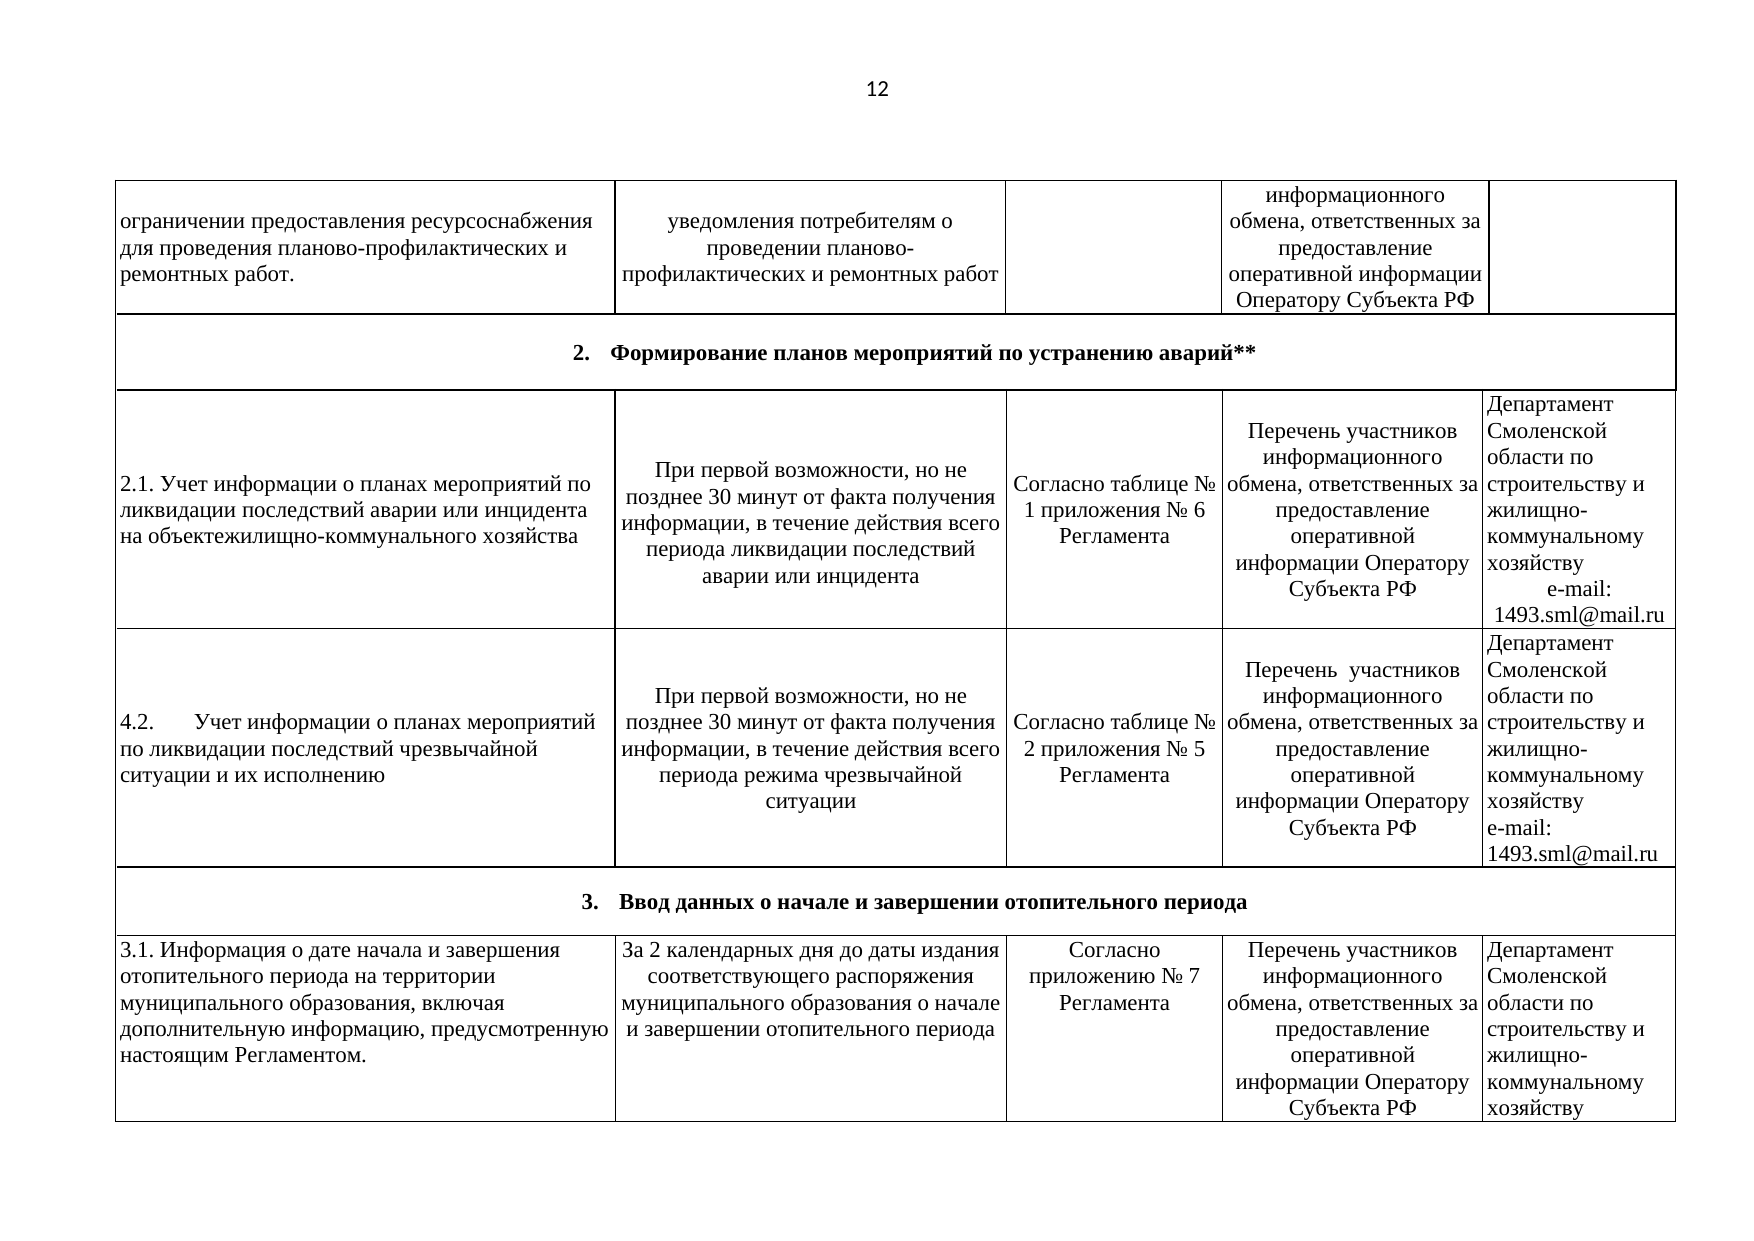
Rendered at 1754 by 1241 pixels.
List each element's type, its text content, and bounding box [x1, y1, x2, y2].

table_cell Учет информации о планах мероприятий по ликвидации последствий чрезвычайной ситуации и их исполнению [116, 629, 614, 866]
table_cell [616, 936, 1006, 1121]
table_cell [616, 181, 1005, 313]
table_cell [1222, 181, 1488, 313]
table_cell Департамент Смоленской области по строительству и жилищно-коммунальному хозяйству e-mail: 1493.sml@mail.ru [1483, 391, 1675, 628]
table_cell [1223, 936, 1482, 1121]
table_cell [1483, 936, 1675, 1121]
table_cell Согласно таблице № 1 приложения № 6 Регламента [1007, 391, 1222, 628]
table_cell Ввод данных о начале и завершении отопительного периода [116, 867, 1675, 935]
table_cell [1006, 181, 1221, 313]
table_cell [116, 936, 615, 1121]
table_cell Согласно таблице № 2 приложения № 5 Регламента [1007, 629, 1222, 866]
table_cell [1490, 181, 1675, 313]
table_cell При первой возможности, но не позднее 30 минут от факта получения информации, в течение действия всего периода ликвидации последствий аварии или инцидента [616, 391, 1006, 628]
table_cell При первой возможности, но не позднее 30 минут от факта получения информации, в течение действия всего периода режима чрезвычайной ситуации [616, 629, 1006, 866]
table_cell 2.1. Учет информации о планах мероприятий по ликвидации последствий аварии или инцидента на объектежилищно-коммунального хозяйства [116, 390, 614, 628]
table_cell Перечень участников информационного обмена, ответственных за предоставление оперативной информации Оператору Субъекта РФ [1223, 391, 1482, 628]
table_cell Перечень участников информационного обмена, ответственных за предоставление оперативной информации Оператору Субъекта РФ [1223, 629, 1482, 866]
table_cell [116, 181, 614, 313]
table_cell Формирование планов мероприятий по устранению аварий** [116, 314, 1675, 389]
table_cell Департамент Смоленской области по строительству и жилищно-коммунальному хозяйству e-mail: 1493.sml@mail.ru [1483, 629, 1675, 866]
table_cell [1007, 936, 1222, 1121]
